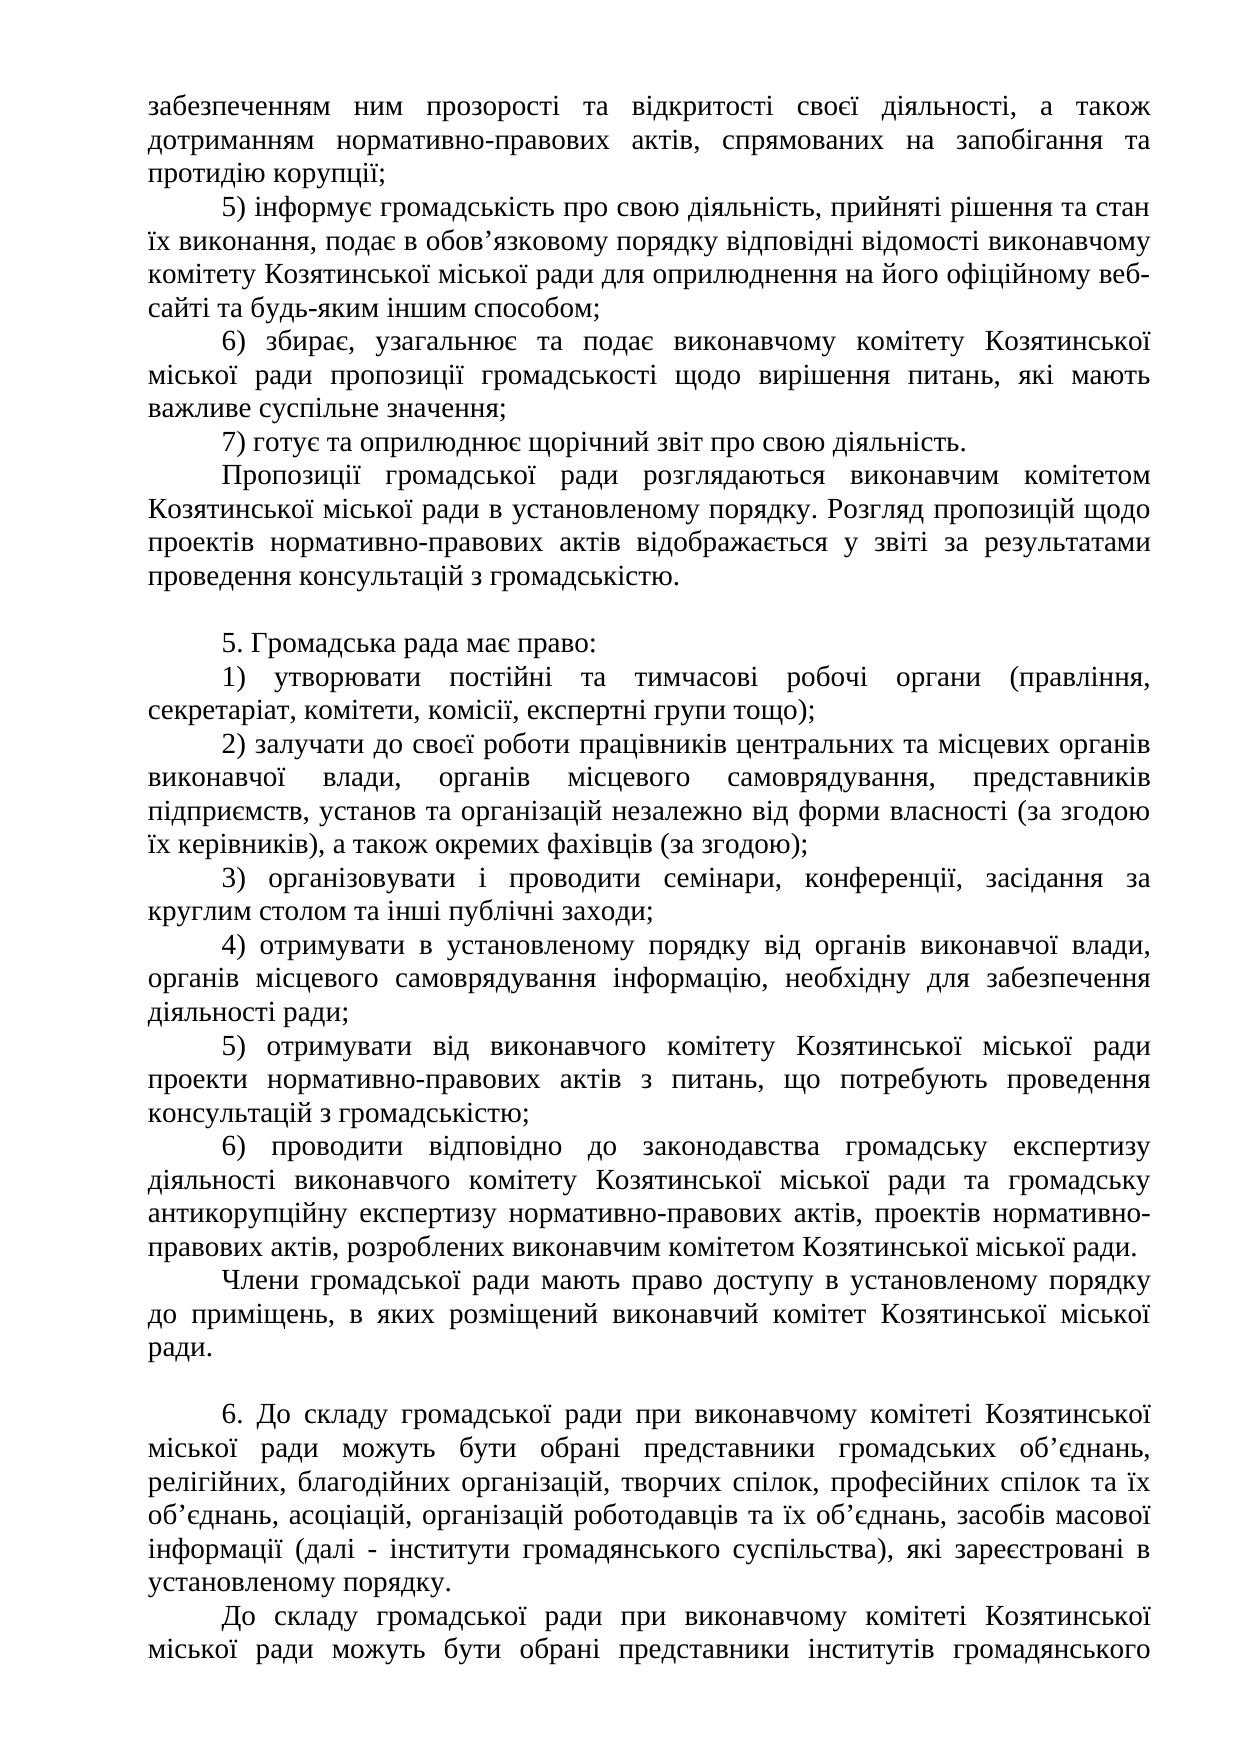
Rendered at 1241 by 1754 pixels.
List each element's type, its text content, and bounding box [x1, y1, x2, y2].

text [148, 1598, 1152, 1665]
text 7) готує та оприлюднює щорічний звіт про свою діяльність. [148, 424, 1152, 457]
text 3) організовувати і проводити семінари, конференції, засідання за круглим столом та інші публічні заходи; [148, 860, 1152, 927]
text 5. Громадська рада має право: [148, 625, 1152, 659]
text 6) проводити відповідно до законодавства громадську експертизу діяльності виконавчого комітету Козятинської міської ради та громадську антикорупційну експертизу нормативно-правових актів, проектів нормативно-правових актів, розроблених виконавчим комітетом Козятинської міської ради. [148, 1128, 1152, 1262]
text 5) інформує громадськість про свою діяльність, прийняті рішення та стан їх виконання, подає в обов’язковому порядку відповідні відомості виконавчому комітету Козятинської міської ради для оприлюднення на його офіційному веб-сайті та будь-яким іншим способом; [148, 189, 1152, 323]
text Члени громадської ради мають право доступу в установленому порядку до приміщень, в яких розміщений виконавчий комітет Козятинської міської ради. [148, 1262, 1152, 1363]
text Пропозиції громадської ради розглядаються виконавчим комітетом Козятинської міської ради в установленому порядку. Розгляд пропозицій щодо проектів нормативно-правових актів відображається у звіті за результатами проведення консультацій з громадськістю. [148, 457, 1152, 592]
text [148, 88, 1152, 189]
text 6. До складу громадської ради при виконавчому комітеті Козятинської міської ради можуть бути обрані представники громадських об’єднань, релігійних, благодійних організацій, творчих спілок, професійних спілок та їх об’єднань, асоціацій, організацій роботодавців та їх об’єднань, засобів масової інформації (далі - інститути громадянського суспільства), які зареєстровані в установленому порядку. [148, 1397, 1152, 1598]
text 6) збирає, узагальнює та подає виконавчому комітету Козятинської міської ради пропозиції громадськості щодо вирішення питань, які мають важливе суспільне значення; [148, 323, 1152, 424]
text 5) отримувати від виконавчого комітету Козятинської міської ради проекти нормативно-правових актів з питань, що потребують проведення консультацій з громадськістю; [148, 1028, 1152, 1128]
text 4) отримувати в установленому порядку від органів виконавчої влади, органів місцевого самоврядування інформацію, необхідну для забезпечення діяльності ради; [148, 927, 1152, 1028]
text 1) утворювати постійні та тимчасові робочі органи (правління, секретаріат, комітети, комісії, експертні групи тощо); [148, 659, 1152, 726]
text 2) залучати до своєї роботи працівників центральних та місцевих органів виконавчої влади, органів місцевого самоврядування, представників підприємств, установ та організацій незалежно від форми власності (за згодою їх керівників), а також окремих фахівців (за згодою); [148, 726, 1152, 860]
